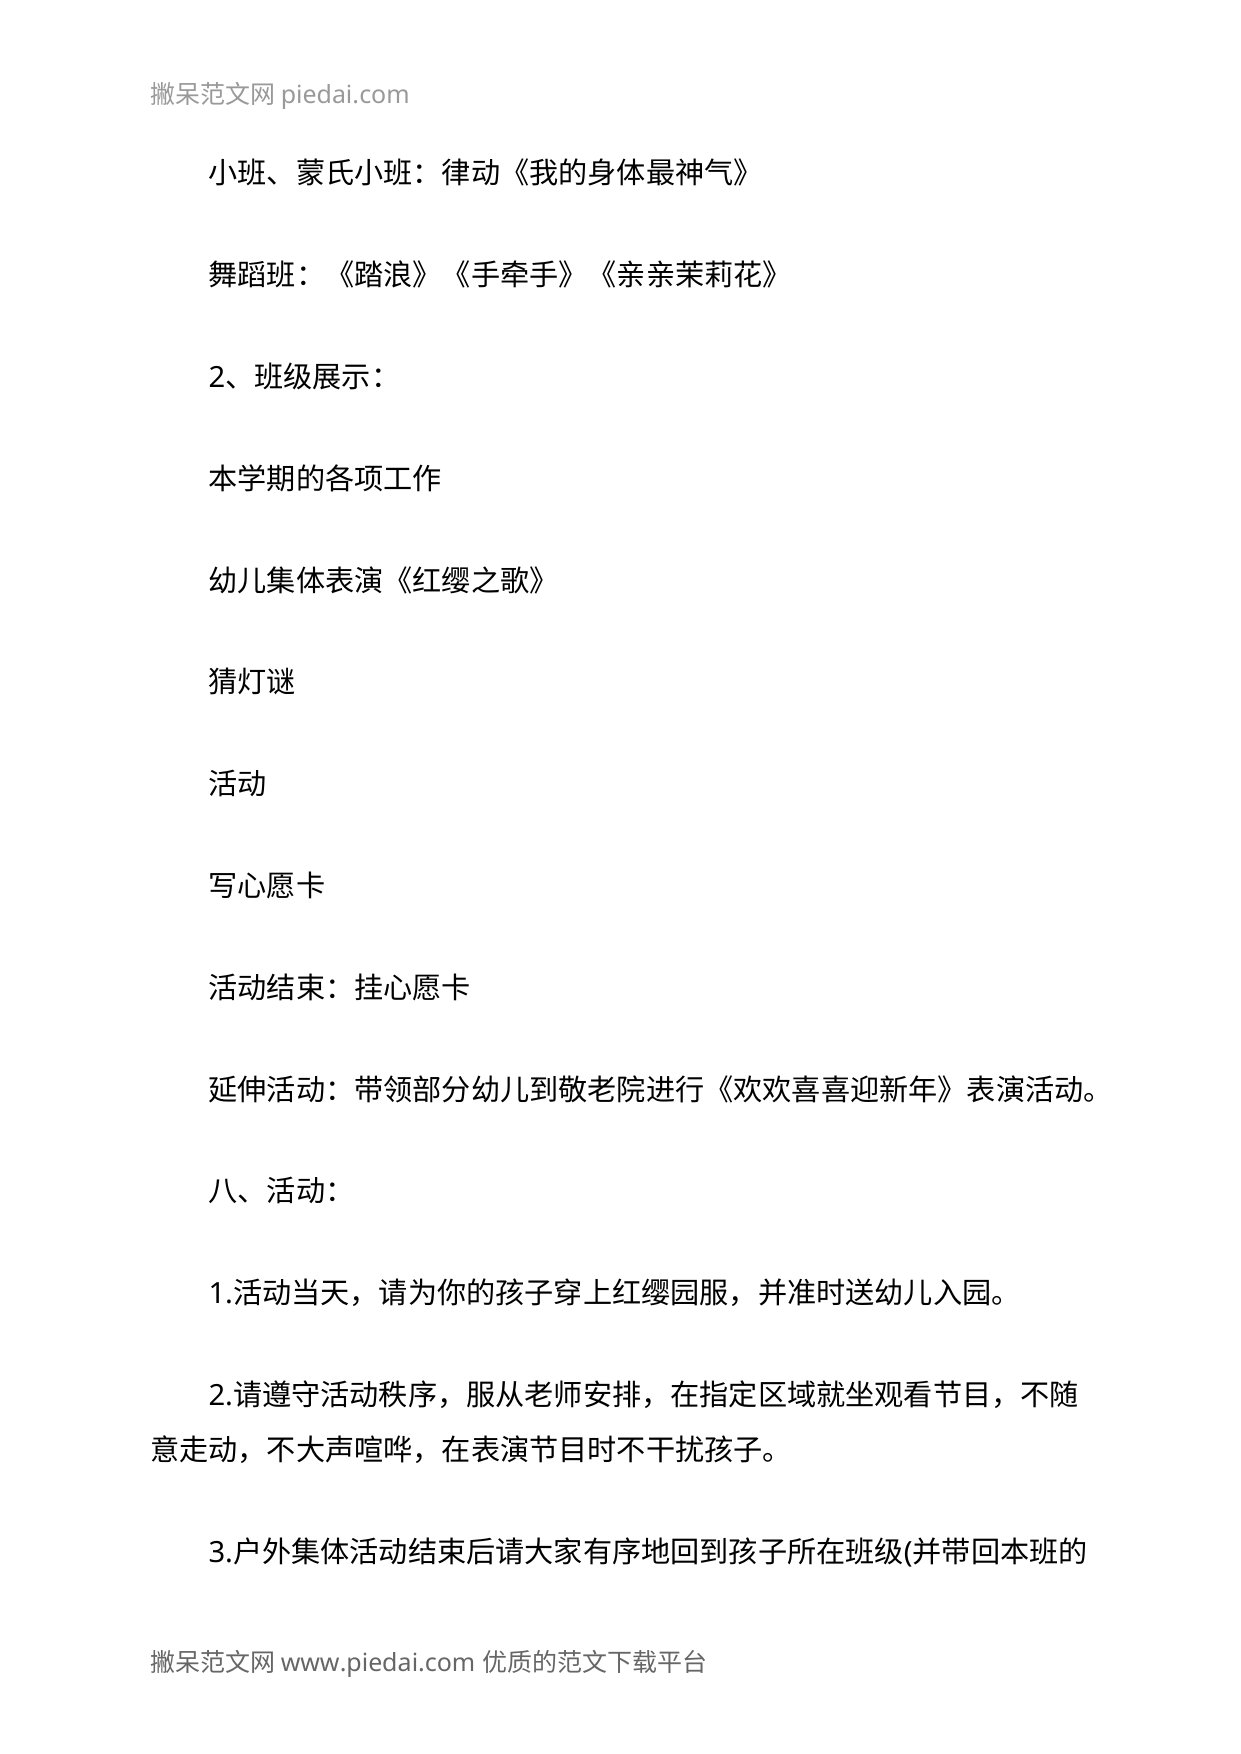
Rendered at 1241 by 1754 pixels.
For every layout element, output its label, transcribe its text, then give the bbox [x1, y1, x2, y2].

text 猜灯谜 [150, 659, 1090, 701]
text 2.请遵守活动秩序，服从老师安排，在指定区域就坐观看节目，不随意走动，不大声喧哗，在表演节目时不干扰孩子。 [150, 1372, 1090, 1469]
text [150, 1528, 1090, 1571]
text 幼儿集体表演《红缨之歌》 [150, 557, 1090, 599]
text 八、活动： [150, 1168, 1090, 1210]
text 写心愿卡 [150, 863, 1090, 905]
text 舞蹈班：《踏浪》《手牵手》《亲亲茉莉花》 [150, 252, 1090, 294]
text 活动 [150, 761, 1090, 803]
text 2、班级展示： [150, 353, 1090, 396]
text 1.活动当天，请为你的孩子穿上红缨园服，并准时送幼儿入园。 [150, 1270, 1090, 1312]
text 小班、蒙氏小班：律动《我的身体最神气》 [150, 150, 1090, 192]
text 活动结束：挂心愿卡 [150, 964, 1090, 1007]
text 延伸活动：带领部分幼儿到敬老院进行《欢欢喜喜迎新年》表演活动。 [150, 1066, 1090, 1108]
text 本学期的各项工作 [150, 456, 1090, 498]
